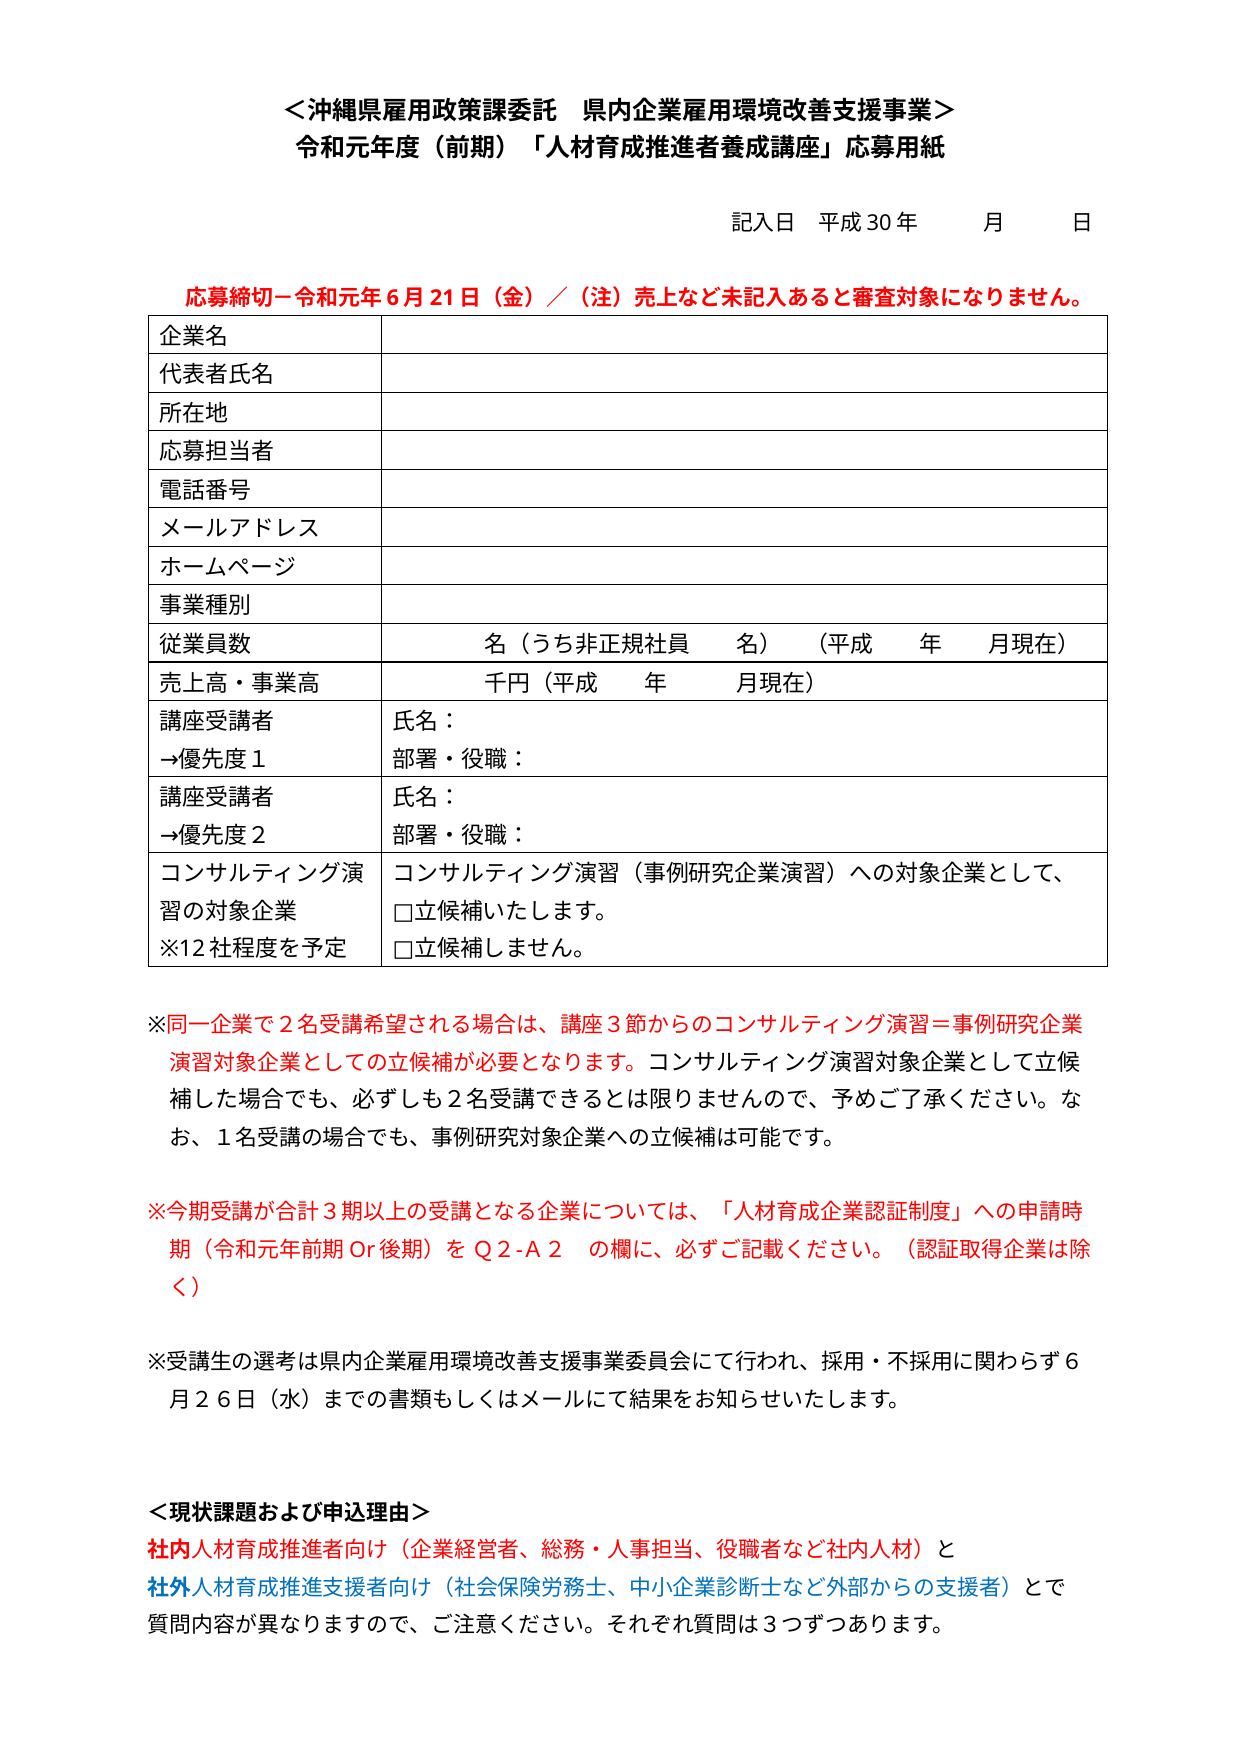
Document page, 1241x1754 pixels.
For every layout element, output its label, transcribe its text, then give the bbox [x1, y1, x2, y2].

table_cell 講座受講者 →優先度２ [149, 777, 381, 852]
text 記入日 平成30年 月 日 [148, 202, 1092, 239]
table_cell メールアドレス [149, 508, 381, 546]
text ＜現状課題および申込理由＞ [148, 1492, 1092, 1529]
text 応募締切－令和元年6月21日（金）／（注）売上など未記入あると審査対象になりません。 [148, 277, 1092, 314]
table_cell 電話番号 [149, 470, 381, 507]
table_cell ホームページ [149, 547, 381, 584]
table_cell 所在地 [149, 393, 381, 430]
table_cell 名（うち非正規社員 名） （平成 年 月現在） [382, 624, 1107, 661]
table_cell [382, 508, 1107, 546]
table_cell [382, 470, 1107, 507]
table_cell [382, 431, 1107, 469]
table_cell [382, 393, 1107, 430]
table_cell 事業種別 [149, 585, 381, 623]
text ※同一企業で２名受講希望される場合は、講座３節からのコンサルティング演習＝事例研究企業演習対象企業としての立候補が必要となります。コンサルティング演習対象企業として立候補した場合でも、必ずしも２名受講できるとは限りませんので、予めご了承ください。なお、１名受講の場合でも、事例研究対象企業への立候補は可能です。 [148, 1004, 1092, 1154]
text 令和元年度（前期）「人材育成推進者養成講座」応募用紙 [148, 127, 1092, 164]
table_cell 千円（平成 年 月現在） [382, 663, 1107, 700]
text ※今期受講が合計３期以上の受講となる企業については、「人材育成企業認証制度」への申請時期（令和元年前期Or後期）を Ｑ２-Ａ２ の欄に、必ずご記載ください。（認証取得企業は除く） [148, 1192, 1092, 1304]
table_cell 代表者氏名 [149, 354, 381, 392]
text ※受講生の選考は県内企業雇用環境改善支援事業委員会にて行われ、採用・不採用に関わらず６月２６日（水）までの書類もしくはメールにて結果をお知らせいたします。 [148, 1342, 1092, 1417]
table_cell コンサルティング演習の対象企業 ※12社程度を予定 [149, 853, 381, 966]
text ＜沖縄県雇用政策課委託 県内企業雇用環境改善支援事業＞ [148, 89, 1092, 127]
text 質問内容が異なりますので、ご注意ください。それぞれ質問は３つずつあります。 [148, 1604, 1092, 1642]
text 社内人材育成推進者向け（企業経営者、総務・人事担当、役職者など社内人材）と [148, 1529, 1092, 1567]
table_cell 氏名： 部署・役職： [382, 777, 1107, 852]
table_cell コンサルティング演習（事例研究企業演習）への対象企業として、 □立候補いたします。 □立候補しません。 [382, 853, 1107, 966]
table_header 企業名 [149, 316, 381, 353]
table_cell 応募担当者 [149, 431, 381, 469]
table_header [382, 316, 1107, 353]
table_cell [382, 354, 1107, 392]
table_cell 売上高・事業高 [149, 663, 381, 700]
table_cell [382, 585, 1107, 623]
table_cell 従業員数 [149, 624, 381, 661]
table_cell 氏名： 部署・役職： [382, 701, 1107, 776]
text 社外人材育成推進支援者向け（社会保険労務士、中小企業診断士など外部からの支援者）とで [148, 1567, 1092, 1604]
table_cell 講座受講者 →優先度１ [149, 701, 381, 776]
table_cell [382, 547, 1107, 584]
